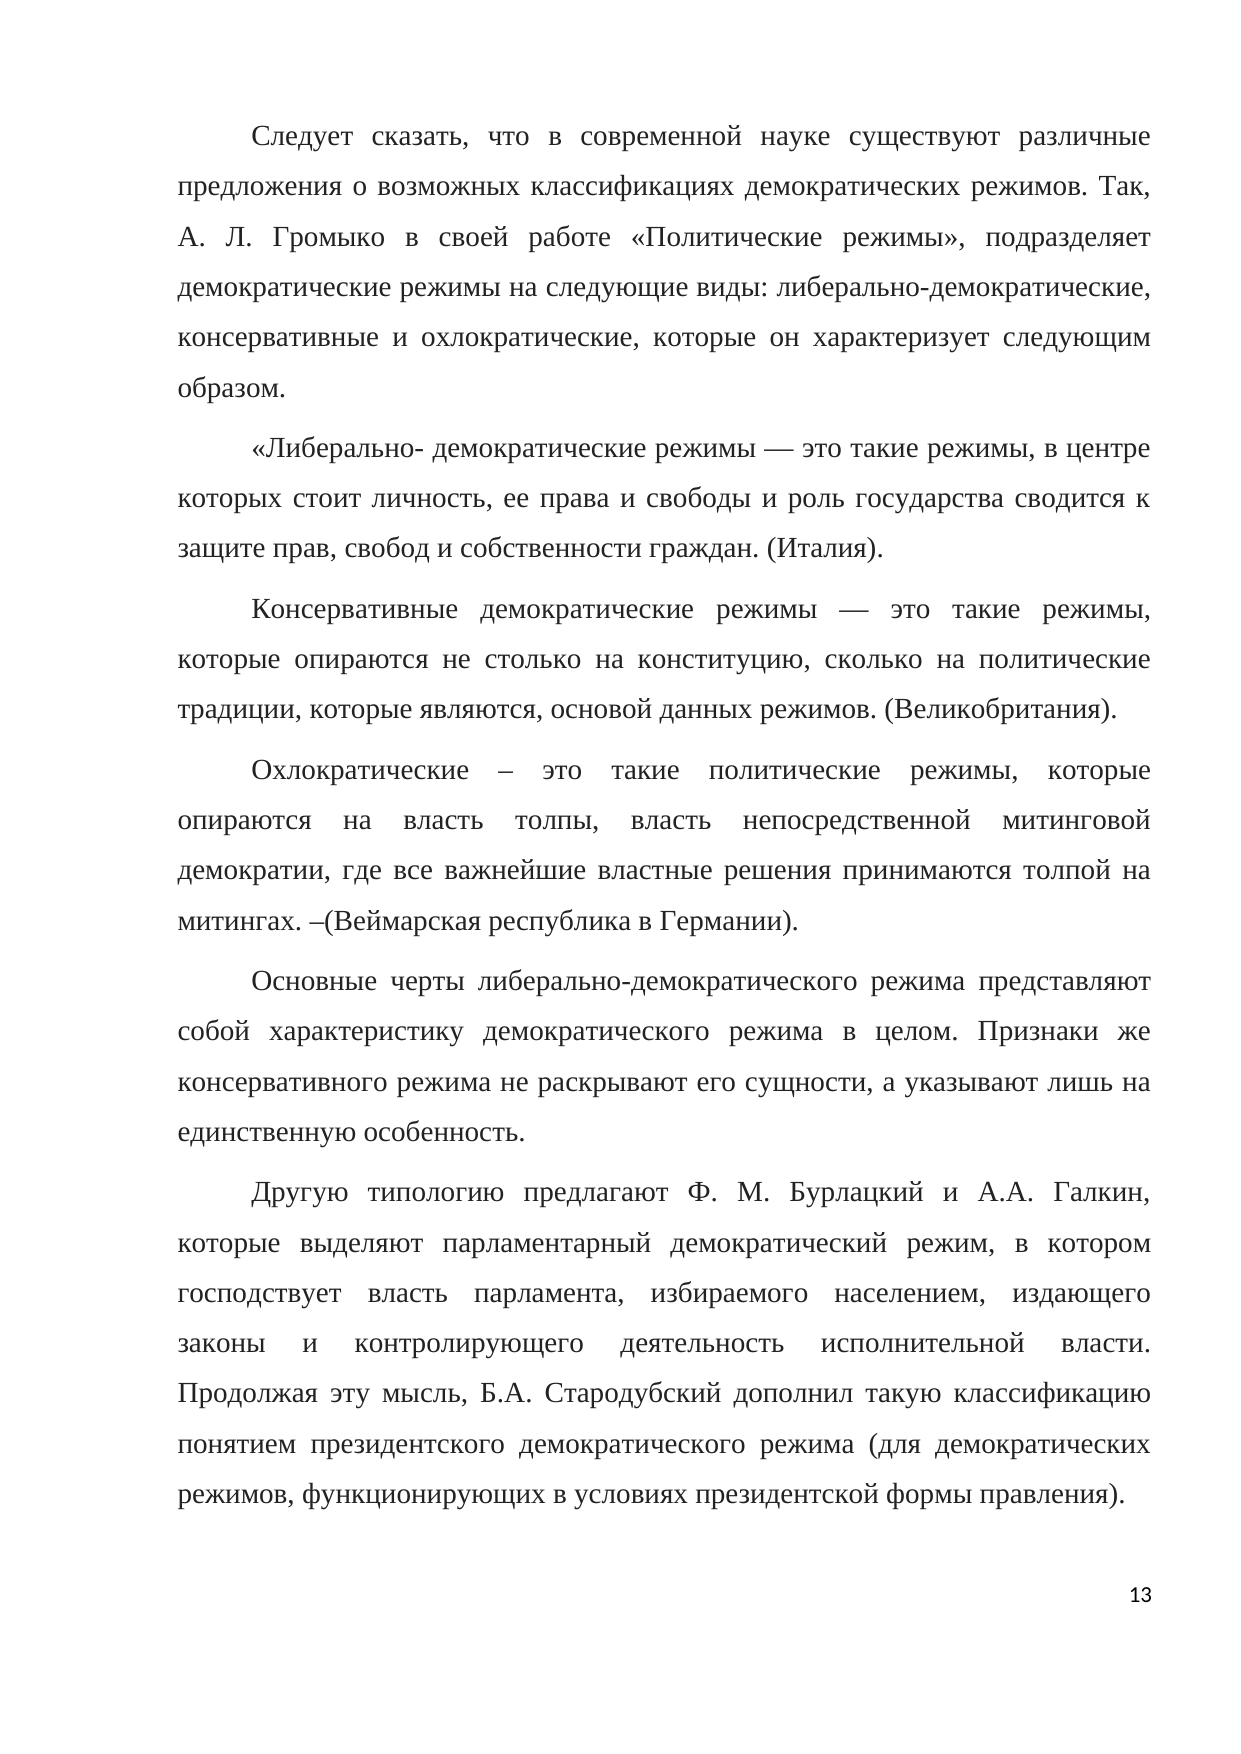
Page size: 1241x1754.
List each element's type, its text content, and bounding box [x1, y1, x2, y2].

text Консервативные демократические режимы — это такие режимы, которые опираются не столько на конституцию, сколько на политические традиции, которые являются, основой данных режимов. (Великобритания). [177, 591, 1152, 725]
text Основные черты либерально-демократического режима представляют собой характеристику демократического режима в целом. Признаки же консервативного режима не раскрывают его сущности, а указывают лишь на единственную особенность. [177, 963, 1152, 1148]
text Другую типологию предлагают Ф. М. Бурлацкий и А.А. Галкин, которые выделяют парламентарный демократический режим, в котором господствует власть парламента, избираемого населением, издающего законы и контролирующего деятельность исполнительной власти. Продолжая эту мысль, Б.А. Стародубский дополнил такую классификацию понятием президентского демократического режима (для демократических режимов, функционирующих в условиях президентской формы правления). [177, 1174, 1152, 1510]
text «Либерально- демократические режимы — это такие режимы, в центре которых стоит личность, ее права и свободы и роль государства сводится к защите прав, свобод и собственности граждан. (Италия). [177, 430, 1152, 564]
text Охлократические – это такие политические режимы, которые опираются на власть толпы, власть непосредственной митинговой демократии, где все важнейшие властные решения принимаются толпой на митингах. –(Веймарская республика в Германии). [177, 752, 1152, 936]
text Следует сказать, что в современной науке существуют различные предложения о возможных классификациях демократических режимов. Так, А. Л. Громыко в своей работе «Политические режимы», подразделяет демократические режимы на следующие виды: либерально-демократические, консервативные и охлократические, которые он характеризует следующим образом. [177, 118, 1152, 403]
